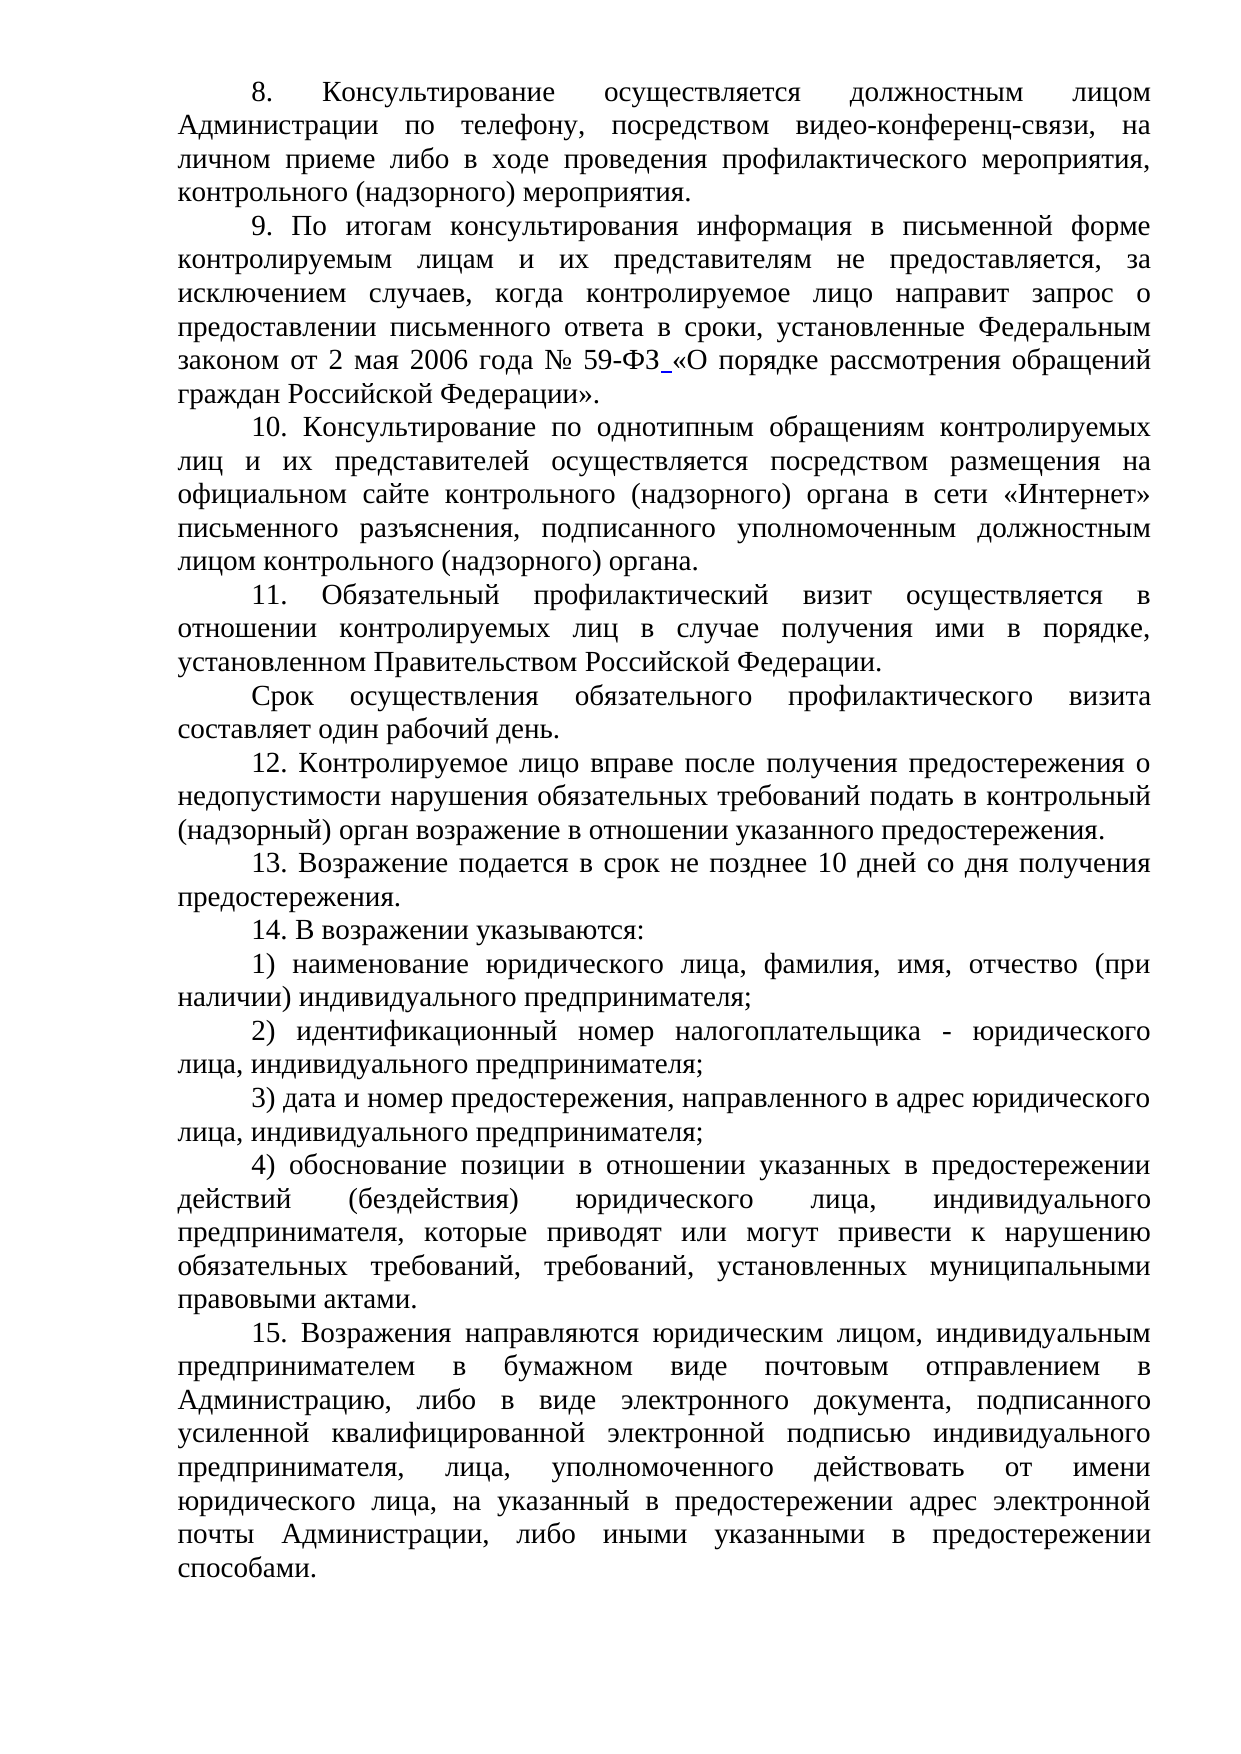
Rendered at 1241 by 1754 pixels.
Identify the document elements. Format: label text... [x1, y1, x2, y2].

text 2) идентификационный номер налогоплательщика - юридического лица, индивидуального предпринимателя; [177, 1013, 1152, 1080]
text 10. Консультирование по однотипным обращениям контролируемых лиц и их представителей осуществляется посредством размещения на официальном сайте контрольного (надзорного) органа в сети «Интернет» письменного разъяснения, подписанного уполномоченным должностным лицом контрольного (надзорного) органа. [177, 409, 1152, 577]
text 1) наименование юридического лица, фамилия, имя, отчество (при наличии) индивидуального предпринимателя; [177, 946, 1152, 1013]
text Срок осуществления обязательного профилактического визита составляет один рабочий день. [177, 678, 1152, 745]
text 9. По итогам консультирования информация в письменной форме контролируемым лицам и их представителям не предоставляется, за исключением случаев, когда контролируемое лицо направит запрос о предоставлении письменного ответа в сроки, установленные Федеральным законом от 2 мая 2006 года № 59-ФЗ «О порядке рассмотрения обращений граждан Российской Федерации». [177, 208, 1152, 409]
text 15. Возражения направляются юридическим лицом, индивидуальным предпринимателем в бумажном виде почтовым отправлением в Администрацию, либо в виде электронного документа, подписанного усиленной квалифицированной электронной подписью индивидуального предпринимателя, лица, уполномоченного действовать от имени юридического лица, на указанный в предостережении адрес электронной почты Администрации, либо иными указанными в предостережении способами. [177, 1315, 1152, 1583]
text 14. В возражении указываются: [177, 912, 1152, 946]
text 8. Консультирование осуществляется должностным лицом Администрации по телефону, посредством видео-конференц-связи, на личном приеме либо в ходе проведения профилактического мероприятия, контрольного (надзорного) мероприятия. [177, 74, 1152, 208]
text 13. Возражение подается в срок не позднее 10 дней со дня получения предостережения. [177, 845, 1152, 912]
text 3) дата и номер предостережения, направленного в адрес юридического лица, индивидуального предпринимателя; [177, 1080, 1152, 1147]
text 4) обоснование позиции в отношении указанных в предостережении действий (бездействия) юридического лица, индивидуального предпринимателя, которые приводят или могут привести к нарушению обязательных требований, требований, установленных муниципальными правовыми актами. [177, 1147, 1152, 1315]
text 12. Контролируемое лицо вправе после получения предостережения о недопустимости нарушения обязательных требований подать в контрольный (надзорный) орган возражение в отношении указанного предостережения. [177, 745, 1152, 845]
text 11. Обязательный профилактический визит осуществляется в отношении контролируемых лиц в случае получения ими в порядке, установленном Правительством Российской Федерации. [177, 577, 1152, 678]
